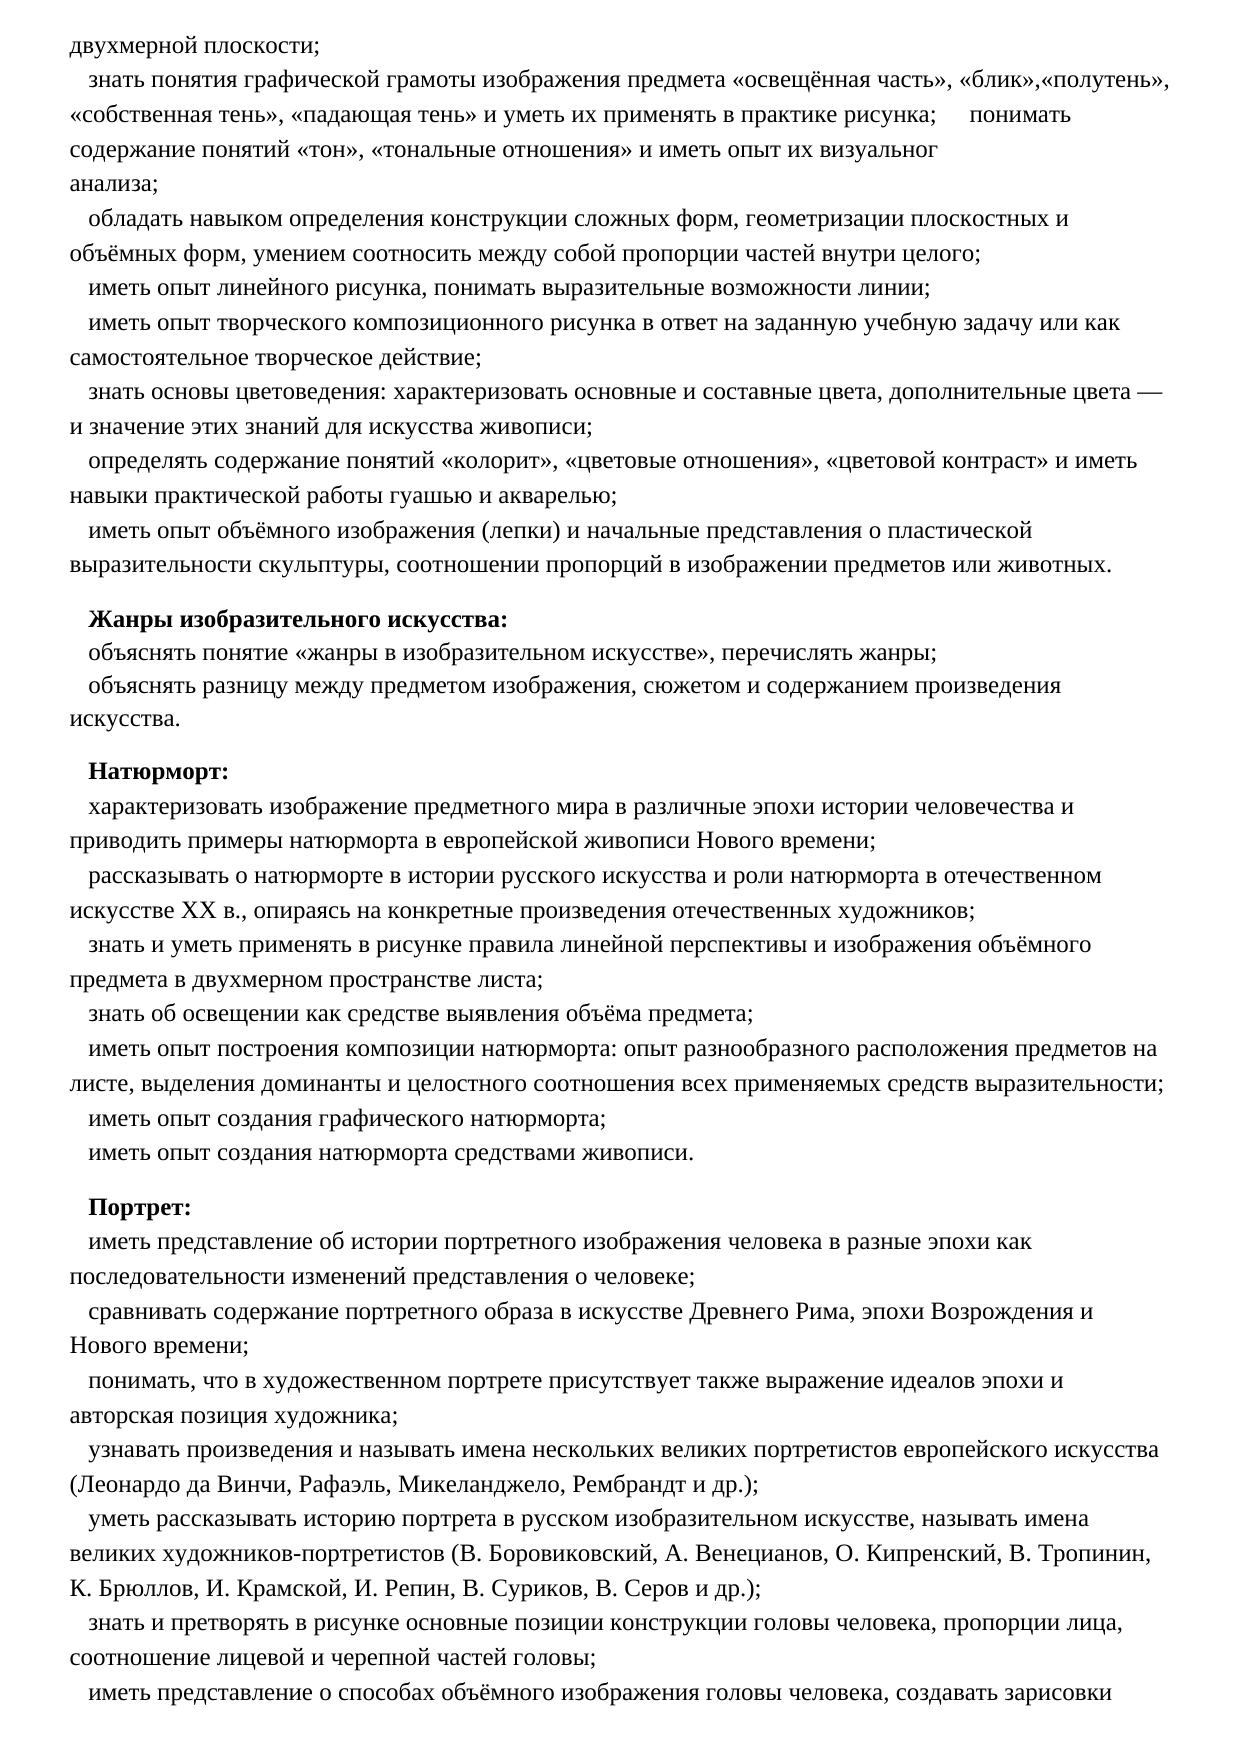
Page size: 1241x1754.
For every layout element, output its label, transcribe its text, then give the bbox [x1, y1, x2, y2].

text Натюрморт: характеризовать изображение предметного мира в различные эпохи истории человечества и приводить примеры натюрморта в европейской живописи Нового времени; рассказывать о натюрморте в истории русского искусства и роли натюрморта в отечественном искусстве ХХ в., опираясь на конкретные произведения отечественных художников; знать и уметь применять в рисунке правила линейной перспективы и изображения объёмного предмета в двухмерном пространстве листа; знать об освещении как средстве выявления объёма предмета; иметь опыт построения композиции натюрморта: опыт разнообразного расположения предметов на листе, выделения доминанты и целостного соотношения всех применяемых средств выразительности; иметь опыт создания графического натюрморта; иметь опыт создания натюрморта средствами живописи. [69, 756, 1171, 1166]
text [69, 1192, 1171, 1706]
text Жанры изобразительного искусства: объяснять понятие «жанры в изобразительном искусстве», перечислять жанры; объяснять разницу между предметом изображения, сюжетом и содержанием произведения искусства. [69, 604, 1066, 732]
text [69, 30, 1171, 163]
text анализа; обладать навыком определения конструкции сложных форм, геометризации плоскостных и объёмных форм, умением соотносить между собой пропорции частей внутри целого; иметь опыт линейного рисунка, понимать выразительные возможности линии; иметь опыт творческого композиционного рисунка в ответ на заданную учебную задачу или как самостоятельное творческое действие; знать основы цветоведения: характеризовать основные и составные цвета, дополнительные цвета —и значение этих знаний для искусства живописи; определять содержание понятий «колорит», «цветовые отношения», «цветовой контраст» и иметь навыки практической работы гуашью и акварелью; иметь опыт объёмного изображения (лепки) и начальные представления о пластической выразительности скульптуры, соотношении пропорций в изображении предметов или животных. [69, 168, 1171, 578]
